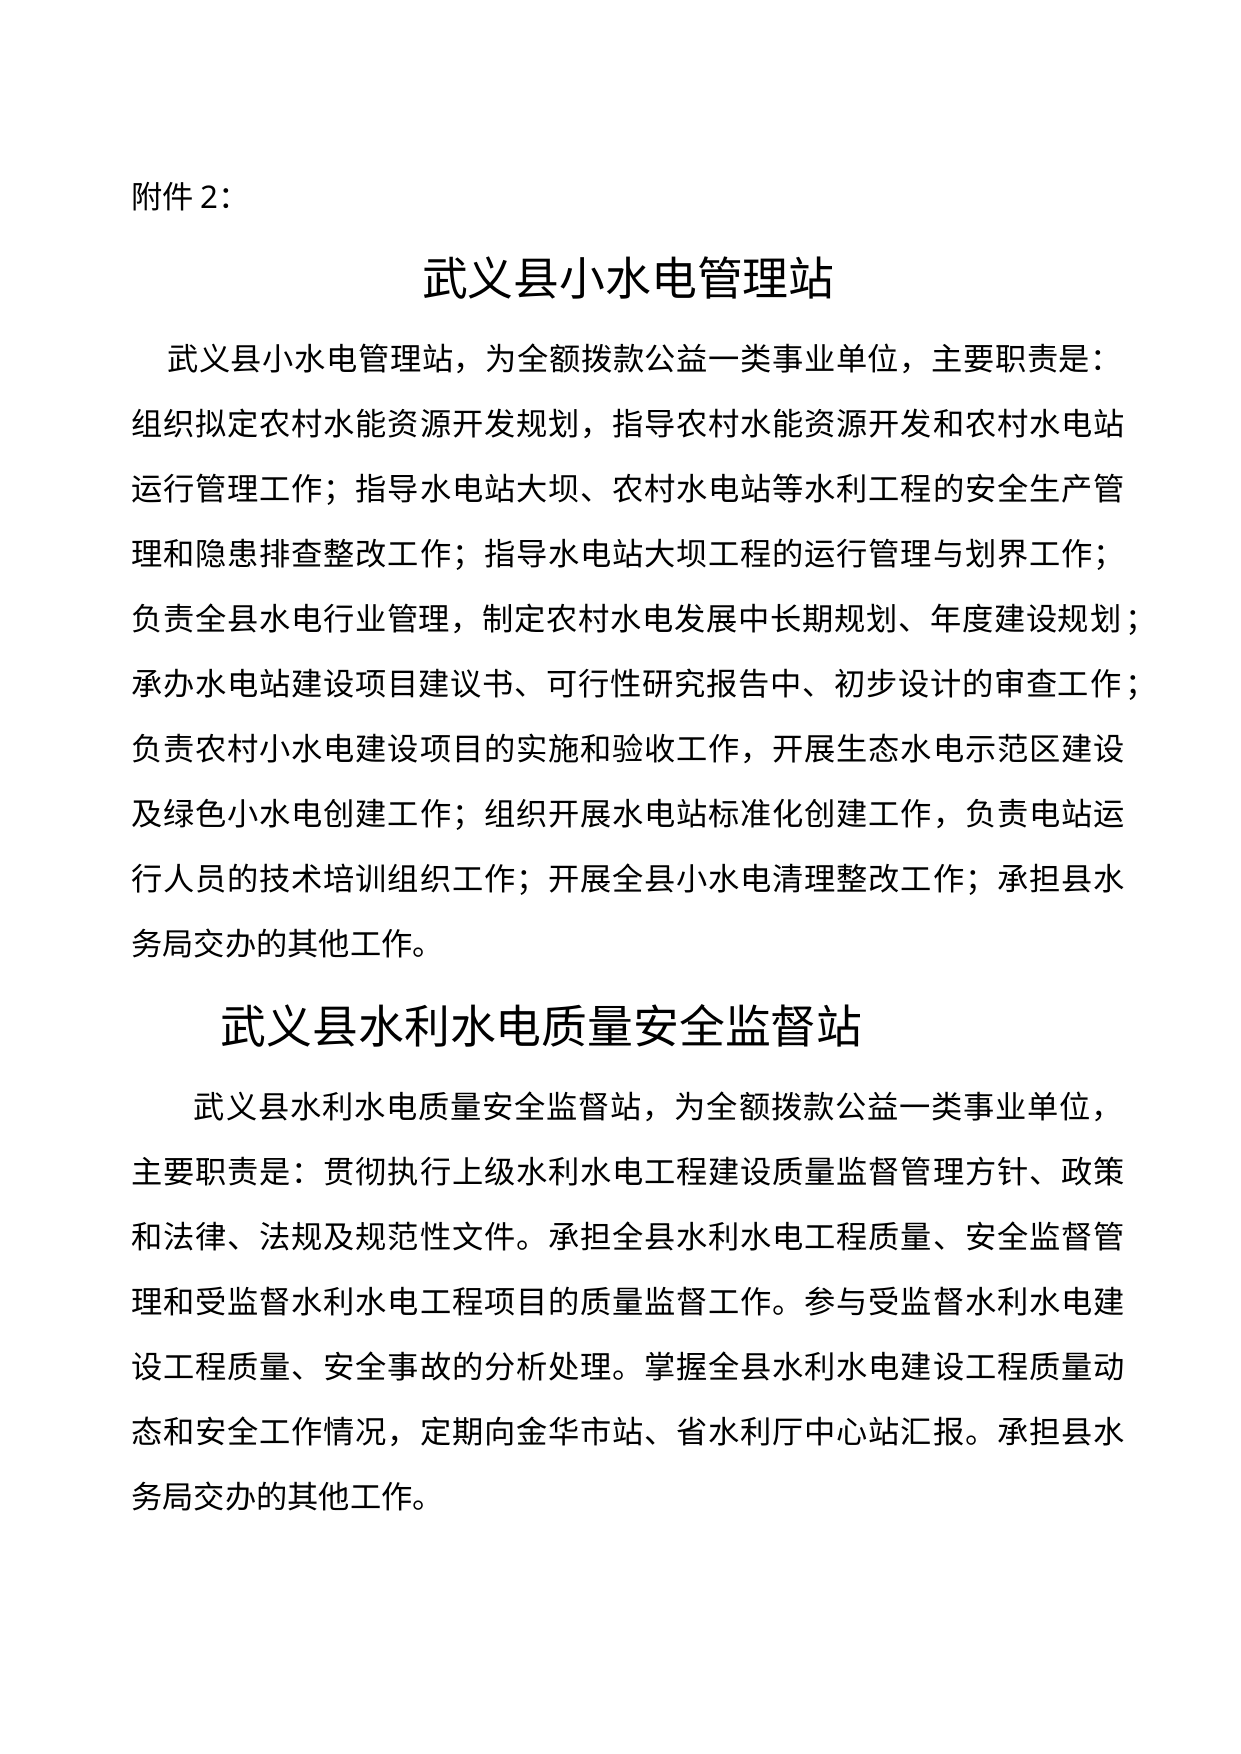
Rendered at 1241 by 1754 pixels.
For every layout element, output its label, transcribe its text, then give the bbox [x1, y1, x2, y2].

text 武义县水利水电质量安全监督站，为全额拨款公益一类事业单位，主要职责是：贯彻执行上级水利水电工程建设质量监督管理方针、政策和法律、法规及规范性文件。承担全县水利水电工程质量、安全监督管理和受监督水利水电工程项目的质量监督工作。参与受监督水利水电建设工程质量、安全事故的分析处理。掌握全县水利水电建设工程质量动态和安全工作情况，定期向金华市站、省水利厅中心站汇报。承担县水务局交办的其他工作。 [131, 1072, 1125, 1527]
text 武义县水利水电质量安全监督站 [131, 974, 1125, 1072]
text 武义县小水电管理站，为全额拨款公益一类事业单位，主要职责是：组织拟定农村水能资源开发规划，指导农村水能资源开发和农村水电站运行管理工作；指导水电站大坝、农村水电站等水利工程的安全生产管理和隐患排查整改工作；指导水电站大坝工程的运行管理与划界工作；负责全县水电行业管理，制定农村水电发展中长期规划、年度建设规划；承办水电站建设项目建议书、可行性研究报告中、初步设计的审查工作；负责农村小水电建设项目的实施和验收工作，开展生态水电示范区建设及绿色小水电创建工作；组织开展水电站标准化创建工作，负责电站运行人员的技术培训组织工作；开展全县小水电清理整改工作；承担县水务局交办的其他工作。 [131, 324, 1125, 974]
text 附件2： [131, 162, 1125, 227]
text 武义县小水电管理站 [131, 227, 1125, 324]
